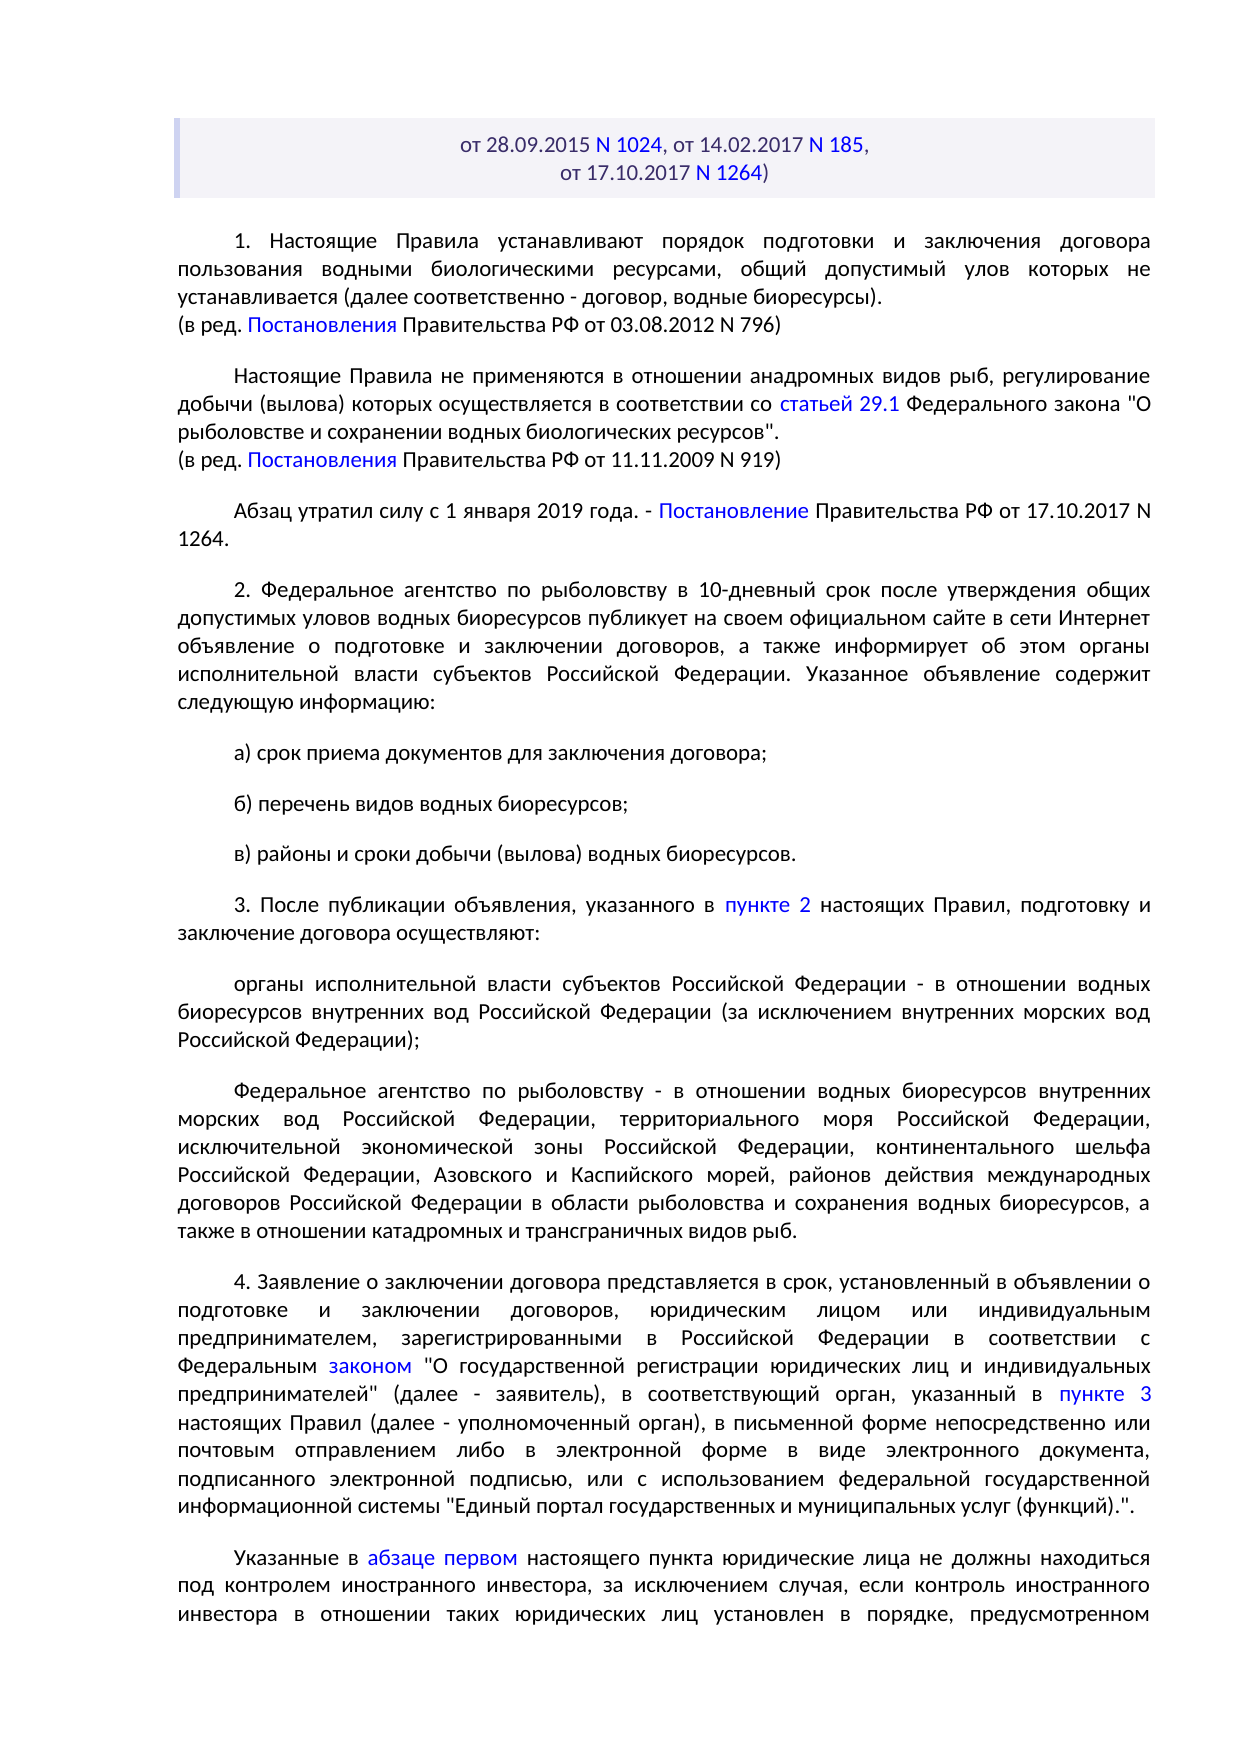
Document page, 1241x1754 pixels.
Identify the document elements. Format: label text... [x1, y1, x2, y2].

text б) перечень видов водных биоресурсов; [177, 789, 1152, 817]
text органы исполнительной власти субъектов Российской Федерации - в отношении водных биоресурсов внутренних вод Российской Федерации (за исключением внутренних морских вод Российской Федерации); [177, 969, 1152, 1053]
text 2. Федеральное агентство по рыболовству в 10-дневный срок после утверждения общих допустимых уловов водных биоресурсов публикует на своем официальном сайте в сети Интернет объявление о подготовке и заключении договоров, а также информирует об этом органы исполнительной власти субъектов Российской Федерации. Указанное объявление содержит следующую информацию: [177, 575, 1152, 715]
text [177, 1543, 1152, 1627]
text Настоящие Правила не применяются в отношении анадромных видов рыб, регулирование добычи (вылова) которых осуществляется в соответствии со статьей 29.1 Федерального закона "О рыболовстве и сохранении водных биологических ресурсов". [177, 361, 1152, 445]
text а) срок приема документов для заключения договора; [177, 738, 1152, 766]
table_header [180, 118, 1149, 198]
text 3. После публикации объявления, указанного в пункте 2 настоящих Правил, подготовку и заключение договора осуществляют: [177, 891, 1152, 947]
text 4. Заявление о заключении договора представляется в срок, установленный в объявлении о подготовке и заключении договоров, юридическим лицом или индивидуальным предпринимателем, зарегистрированными в Российской Федерации в соответствии с Федеральным законом "О государственной регистрации юридических лиц и индивидуальных предпринимателей" (далее - заявитель), в соответствующий орган, указанный в пункте 3 настоящих Правил (далее - уполномоченный орган), в письменной форме непосредственно или почтовым отправлением либо в электронной форме в виде электронного документа, подписанного электронной подписью, или с использованием федеральной государственной информационной системы "Единый портал государственных и муниципальных услуг (функций).". [177, 1267, 1152, 1520]
text 1. Настоящие Правила устанавливают порядок подготовки и заключения договора пользования водными биологическими ресурсами, общий допустимый улов которых не устанавливается (далее соответственно - договор, водные биоресурсы). [177, 226, 1152, 310]
text Федеральное агентство по рыболовству - в отношении водных биоресурсов внутренних морских вод Российской Федерации, территориального моря Российской Федерации, исключительной экономической зоны Российской Федерации, континентального шельфа Российской Федерации, Азовского и Каспийского морей, районов действия международных договоров Российской Федерации в области рыболовства и сохранения водных биоресурсов, а также в отношении катадромных и трансграничных видов рыб. [177, 1076, 1152, 1244]
text в) районы и сроки добычи (вылова) водных биоресурсов. [177, 839, 1152, 868]
text Абзац утратил силу с 1 января 2019 года. - Постановление Правительства РФ от 17.10.2017 N 1264. [177, 496, 1152, 552]
text (в ред. Постановления Правительства РФ от 11.11.2009 N 919) [177, 445, 1152, 473]
text (в ред. Постановления Правительства РФ от 03.08.2012 N 796) [177, 310, 1152, 338]
